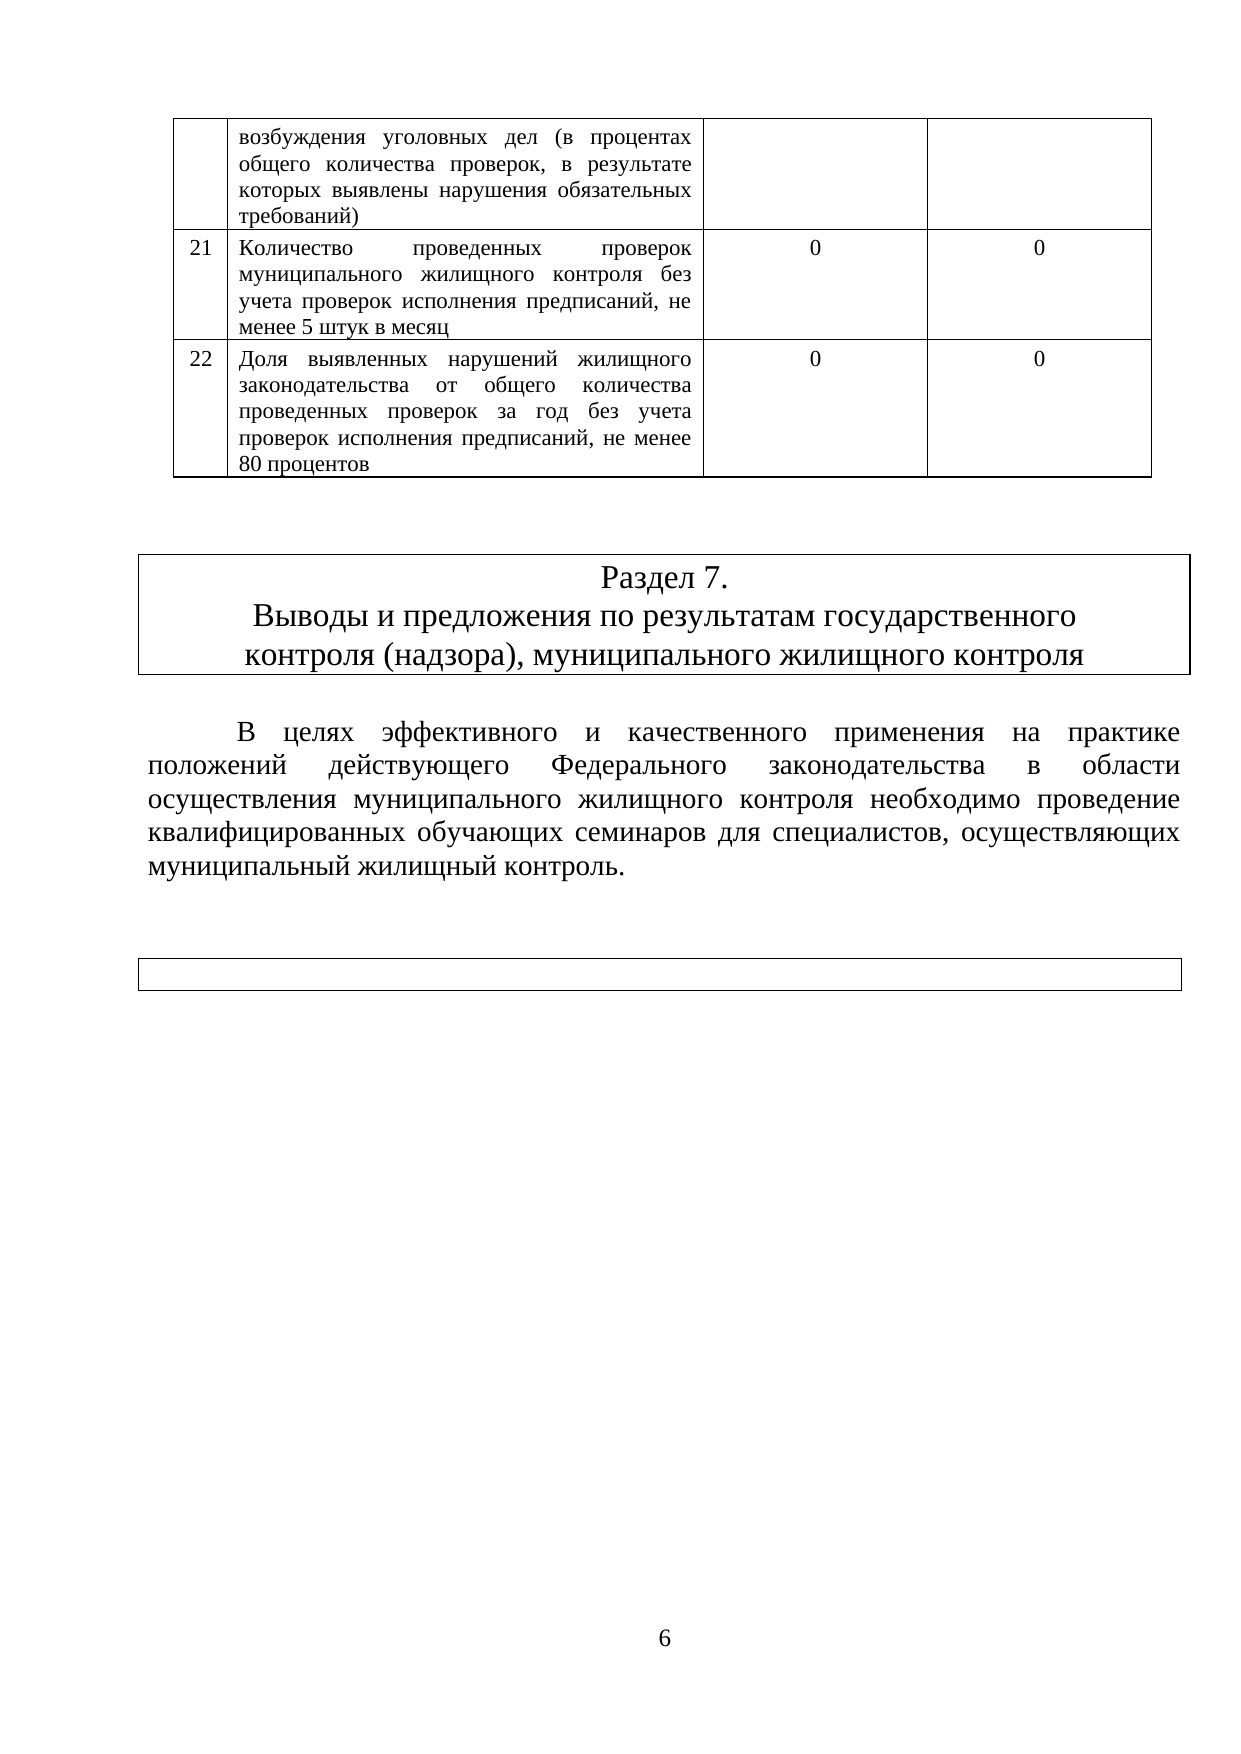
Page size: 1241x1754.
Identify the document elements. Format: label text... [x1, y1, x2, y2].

table_cell 0 [704, 230, 927, 339]
table_cell 20 [174, 119, 227, 229]
text Выводы и предложения по результатам государственного [148, 596, 1181, 631]
table_cell 0 [704, 119, 927, 229]
text Раздел 7. [139, 555, 1189, 596]
table_cell 0 [928, 340, 1151, 476]
table_cell 0 [928, 119, 1151, 229]
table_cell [228, 119, 703, 229]
table_cell 21 [174, 230, 227, 339]
table_cell Доля выявленных нарушений жилищного законодательства от общего количества проведенных проверок за год без учета проверок исполнения предписаний, не менее 80 процентов [228, 340, 703, 476]
text контроля (надзора), муниципального жилищного контроля [139, 631, 1189, 674]
text В целях эффективного и качественного применения на практике положений действующего Федерального законодательства в области осуществления муниципального жилищного контроля необходимо проведение квалифицированных обучающих семинаров для специалистов, осуществляющих муниципальный жилищный контроль. [148, 714, 1181, 881]
table_cell 22 [174, 340, 227, 476]
table_cell 0 [928, 230, 1151, 339]
table_cell 0 [704, 340, 927, 476]
table_cell Количество проведенных проверок муниципального жилищного контроля без учета проверок исполнения предписаний, не менее 5 штук в месяц [228, 230, 703, 339]
